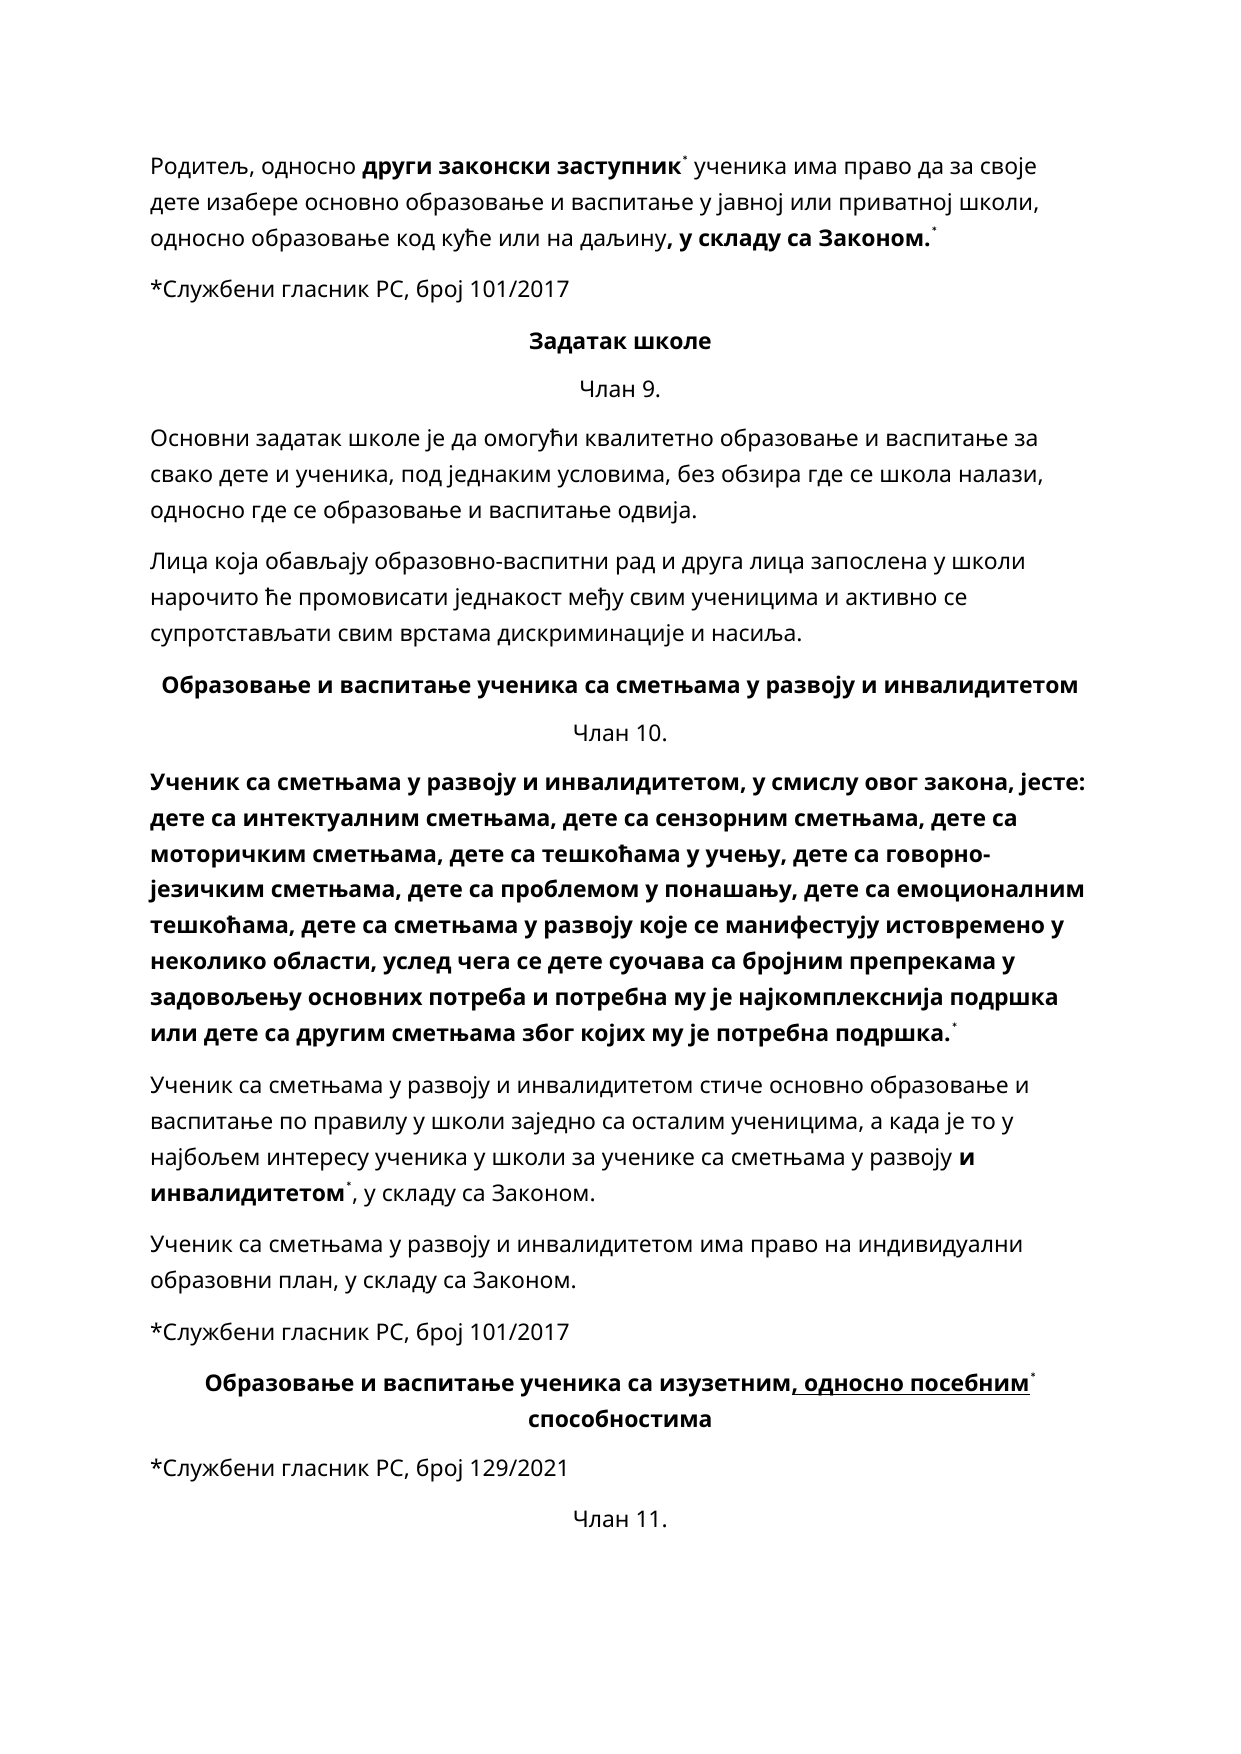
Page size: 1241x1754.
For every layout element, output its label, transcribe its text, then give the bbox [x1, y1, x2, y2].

text Образовање и васпитање ученика са сметњама у развоју и инвалидитетом [150, 669, 1090, 700]
text *Службени гласник РС, број 101/2017 [150, 273, 1090, 305]
text *Службени гласник РС, број 101/2017 [150, 1316, 1090, 1347]
text Члан 9. [150, 373, 1090, 405]
text Образовање и васпитање ученика са изузетним, односно посебним* способностима [150, 1367, 1090, 1434]
text Ученик са сметњама у развоју и инвалидитетом има право на индивидуални образовни план, у складу са Законом. [150, 1228, 1090, 1295]
text Ученик са сметњама у развоју и инвалидитетом, у смислу овог закона, јесте: дете са интектуалним сметњама, дете са сензорним сметњама, дете са моторичким сметњама, дете са тешкоћама у учењу, дете са говорно-језичким сметњама, дете са проблемом у понашању, дете са емоционалним тешкоћама, дете са сметњама у развоју које се манифестују истовремено у неколико области, услед чега се дете суочава са бројним препрекама у задовољењу основних потреба и потребна му је најкомплекснија подршка или дете са другим сметњама због којих му је потребна подршка.* [150, 766, 1090, 1048]
text Задатак школе [150, 325, 1090, 356]
text Лица која обављају образовно-васпитни рад и друга лица запослена у школи нарочито ће промовисати једнакост међу свим ученицима и активно се супротстављати свим врстама дискриминације и насиља. [150, 545, 1090, 648]
text Члан 10. [150, 717, 1090, 748]
text Основни задатак школе је да омогући квалитетно образовање и васпитање за свако дете и ученика, под једнаким условима, без обзира где се школа налази, односно где се образовање и васпитање одвија. [150, 422, 1090, 525]
text Члан 11. [150, 1503, 1090, 1534]
text Родитељ, односно други законски заступник* ученика има право да за своје дете изабере основно образовање и васпитање у јавној или приватној школи, односно образовање код куће или на даљину, у складу са Законом.* [150, 150, 1090, 253]
text *Службени гласник РС, број 129/2021 [150, 1452, 1090, 1483]
text Ученик са сметњама у развоју и инвалидитетом стиче основно образовање и васпитање по правилу у школи заједно са осталим ученицима, а када је то у најбољем интересу ученика у школи за ученике са сметњама у развоју и инвалидитетом*, у складу са Законом. [150, 1069, 1090, 1208]
